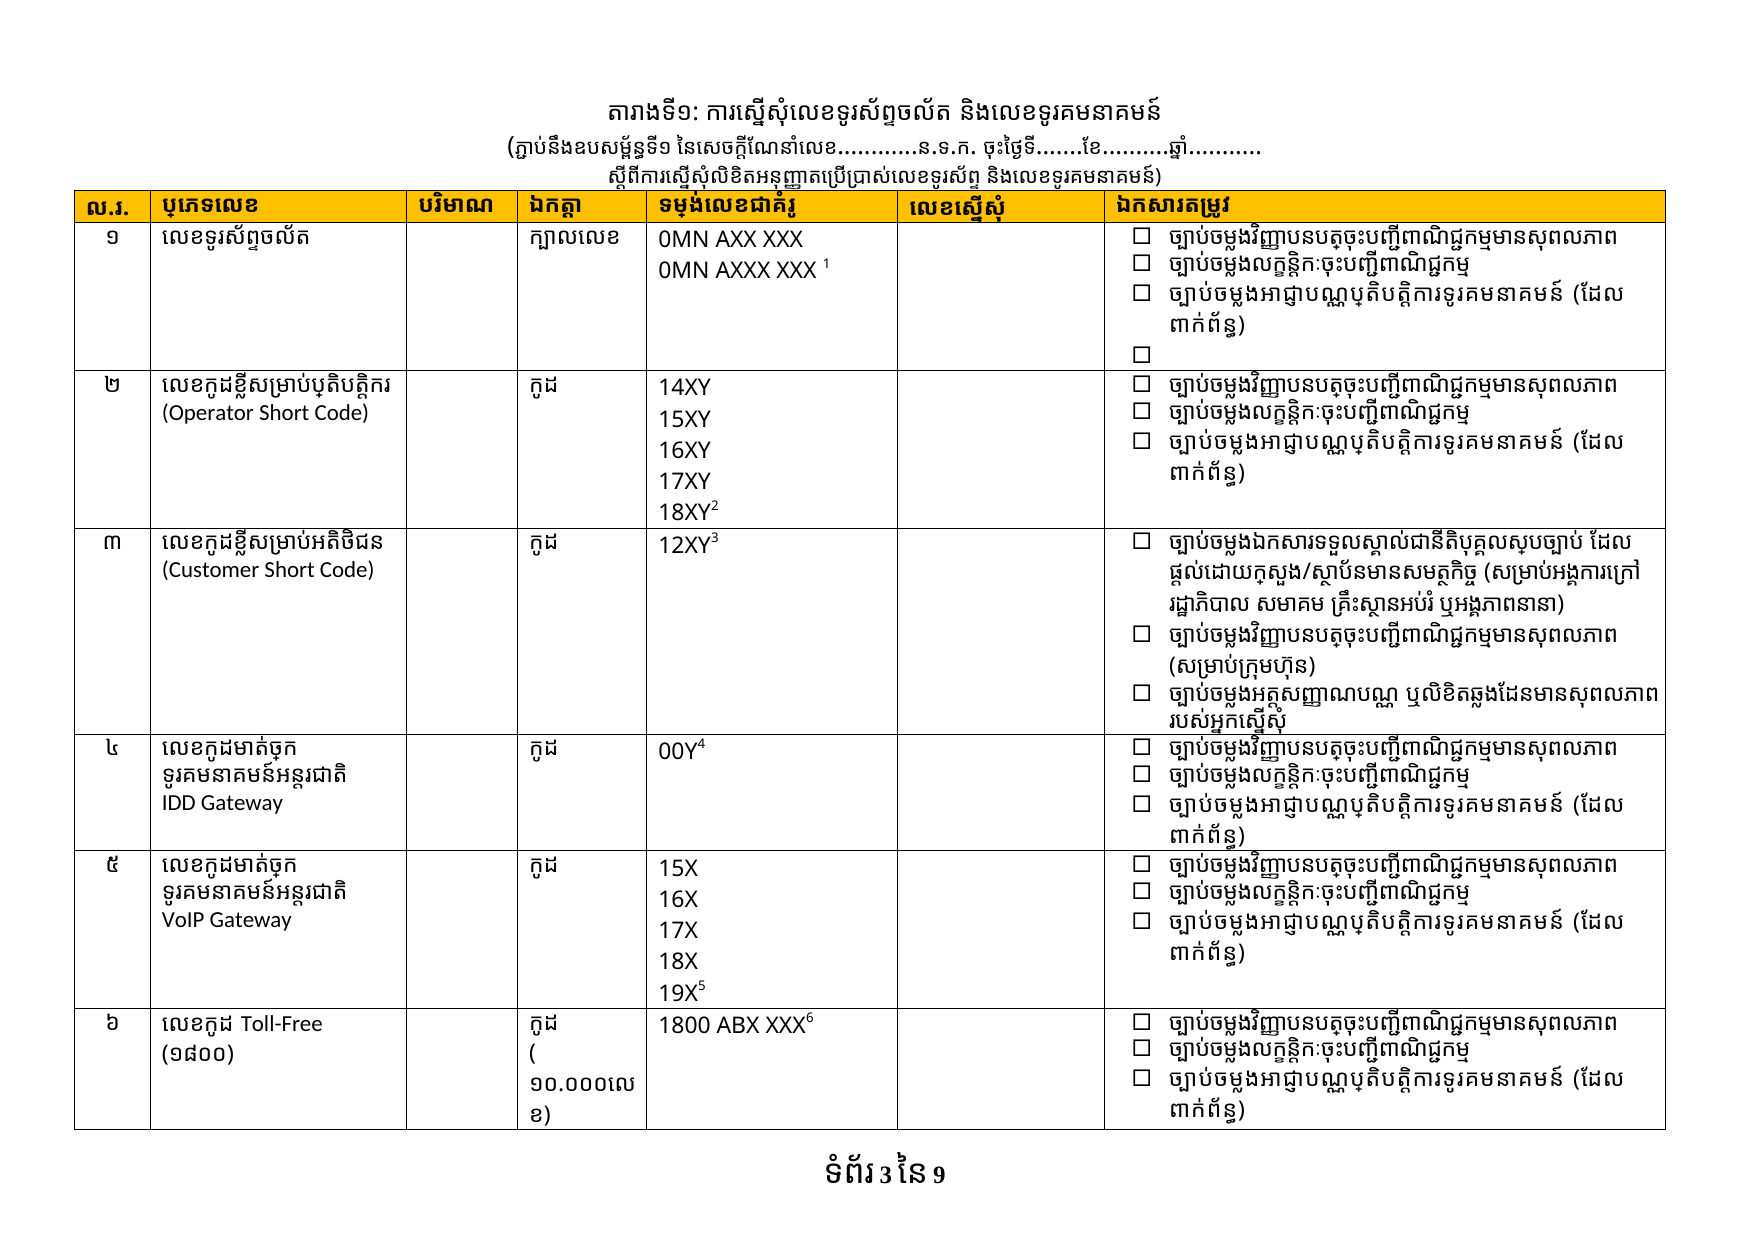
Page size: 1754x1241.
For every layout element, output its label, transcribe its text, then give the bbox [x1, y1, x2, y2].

table_cell ក្បាលលេខ [518, 223, 646, 370]
table_cell [407, 371, 517, 527]
table_cell ១ [75, 223, 150, 370]
table_cell [407, 851, 517, 1008]
table_cell កូដ [518, 529, 646, 733]
table_cell កូដ [518, 851, 646, 1008]
table_cell [898, 371, 1104, 527]
table_header ឯកសារតម្រូវ [1105, 191, 1665, 222]
table_cell លេខកូដមាត់ច្រកទូរគមនាគមន៍អន្តរជាតិ VoIP Gateway [151, 851, 406, 1008]
table_cell 15X 16X 17X 18X 19X5 [647, 851, 897, 1008]
text ស្តីពីការស្នើសុំលិខិតអនុញ្ញាតប្រើប្រាស់លេខទូរស័ព្ទ និងលេខទូរគមនាគមន៍) [74, 161, 1695, 190]
table_cell លេខកូដខ្លីសម្រាប់ប្រតិបត្តិករ (Operator Short Code) [151, 371, 406, 527]
table_cell [407, 735, 517, 850]
table_header ទម្រង់លេខជាគំរូ [647, 191, 897, 222]
table_cell ៦ [75, 1009, 150, 1129]
table_header ឯកត្តា [518, 191, 646, 222]
table_cell ២ [75, 371, 150, 527]
table_header បរិមាណ [407, 191, 517, 222]
table_cell ច្បាប់ចម្លង​ឯកសារទទួលស្គាល់ជានីតិបុគ្គលស្របច្បាប់ ដែលផ្តល់ដោយក្រសួង/ស្ថាប័នមានសមត្ថកិច្ច (សម្រាប់អង្គការ​ក្រៅ​រដ្ឋាភិបាល សមាគម គ្រឹះស្ថានអប់រំ ឬអង្គភាពនានា) ច្បាប់ចម្លងវិញ្ញាបនបត្រចុះបញ្ជីពាណិជ្ជកម្មមានសុពលភាព (សម្រាប់ក្រុមហ៊ុន) ច្បាប់ចម្លងអត្តសញ្ញាណបណ្ណ ឬលិខិតឆ្លងដែនមានសុពលភាពរបស់អ្នកស្នើសុំ [1105, 529, 1665, 733]
table_cell លេខកូដមាត់ច្រកទូរគមនាគមន៍អន្តរជាតិ IDD Gateway [151, 735, 406, 850]
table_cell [1105, 1009, 1665, 1129]
table_cell [898, 529, 1104, 733]
table_cell [898, 735, 1104, 850]
table_cell 12XY3 [647, 529, 897, 733]
table_cell 1800 ABX XXX6 [647, 1009, 897, 1129]
table_cell [898, 1009, 1104, 1129]
table_cell 14XY 15XY 16XY 17XY 18XY2 [647, 371, 897, 527]
table_cell [407, 529, 517, 733]
table_header ប្រភេទលេខ [151, 191, 406, 222]
table_cell លេខកូដខ្លីសម្រាប់អតិថិជន (Customer Short Code) [151, 529, 406, 733]
text តារាងទី១: ការស្នើសុំលេខទូរស័ព្ទចល័ត និងលេខទូរគមនាគមន៍ [74, 93, 1695, 127]
table_cell ៥ [75, 851, 150, 1008]
table_cell 00Y4 [647, 735, 897, 850]
table_cell លេខទូរស័ព្ទចល័ត [151, 223, 406, 370]
table_header លេខស្នើសុំ [898, 191, 1104, 222]
table_cell លេខកូដ Toll-Free (១៨០០) [151, 1009, 406, 1129]
table_header ល.រ. [75, 191, 150, 222]
table_cell កូដ [518, 735, 646, 850]
table_cell ៣ [75, 529, 150, 733]
table_cell [407, 223, 517, 370]
table_cell ៤ [75, 735, 150, 850]
table_cell [898, 851, 1104, 1008]
text (ភ្ជាប់នឹងឧបសម្ព័ន្ធទី១ នៃសេចក្តីណែនាំលេខ............ន.ទ.ក. ចុះថ្ងៃទី.......ខែ..........ឆ្នាំ........... [74, 127, 1695, 161]
table_cell 0MN AXX XXX 0MN AXXX XXX 1 [647, 223, 897, 370]
table_cell [898, 223, 1104, 370]
table_cell កូដ (១០.០០០លេខ) [518, 1009, 646, 1129]
table_cell [407, 1009, 517, 1129]
table_cell កូដ [518, 371, 646, 527]
